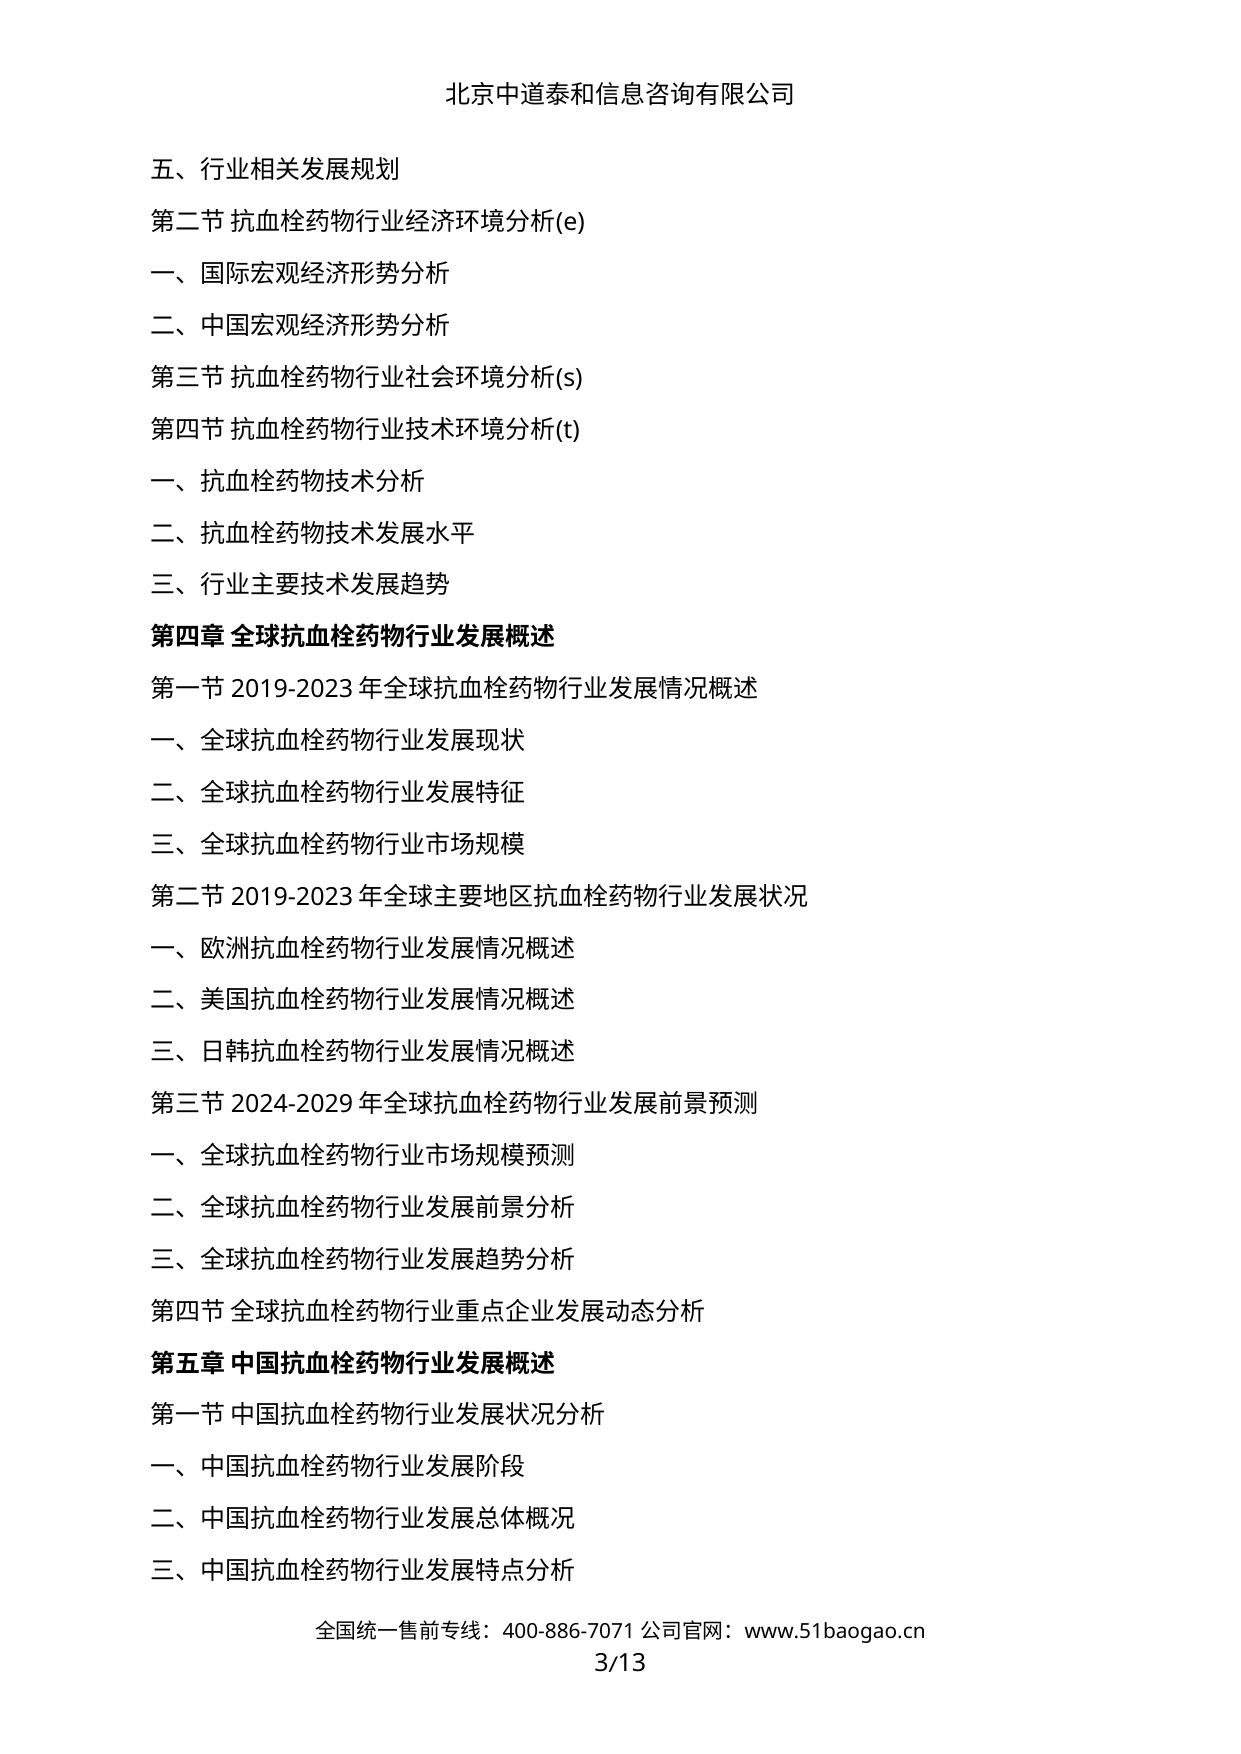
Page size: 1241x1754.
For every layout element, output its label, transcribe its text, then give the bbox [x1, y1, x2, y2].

text 三、全球抗血栓药物行业市场规模 [150, 824, 1090, 861]
text 第一节 中国抗血栓药物行业发展状况分析 [150, 1395, 1090, 1431]
text 三、全球抗血栓药物行业发展趋势分析 [150, 1239, 1090, 1276]
text 二、全球抗血栓药物行业发展前景分析 [150, 1187, 1090, 1224]
text 一、国际宏观经济形势分析 [150, 254, 1090, 290]
text 二、中国抗血栓药物行业发展总体概况 [150, 1499, 1090, 1535]
text 第一节 2019-2023年全球抗血栓药物行业发展情况概述 [150, 669, 1090, 705]
text 第三节 抗血栓药物行业社会环境分析(s) [150, 357, 1090, 394]
text 第二节 2019-2023年全球主要地区抗血栓药物行业发展状况 [150, 876, 1090, 912]
text 第三节 2024-2029年全球抗血栓药物行业发展前景预测 [150, 1084, 1090, 1120]
text 二、全球抗血栓药物行业发展特征 [150, 772, 1090, 809]
text 一、全球抗血栓药物行业发展现状 [150, 721, 1090, 757]
text 一、全球抗血栓药物行业市场规模预测 [150, 1136, 1090, 1172]
text 一、抗血栓药物技术分析 [150, 461, 1090, 497]
text 三、中国抗血栓药物行业发展特点分析 [150, 1551, 1090, 1587]
text 第五章 中国抗血栓药物行业发展概述 [150, 1343, 1090, 1379]
text 第四章 全球抗血栓药物行业发展概述 [150, 617, 1090, 653]
text 二、中国宏观经济形势分析 [150, 306, 1090, 342]
text 一、中国抗血栓药物行业发展阶段 [150, 1447, 1090, 1483]
text 一、欧洲抗血栓药物行业发展情况概述 [150, 928, 1090, 964]
text 第四节 抗血栓药物行业技术环境分析(t) [150, 409, 1090, 446]
text 第四节 全球抗血栓药物行业重点企业发展动态分析 [150, 1291, 1090, 1327]
text 五、行业相关发展规划 [150, 150, 1090, 186]
text 三、行业主要技术发展趋势 [150, 565, 1090, 601]
text 三、日韩抗血栓药物行业发展情况概述 [150, 1032, 1090, 1068]
text 第二节 抗血栓药物行业经济环境分析(e) [150, 202, 1090, 238]
text 二、抗血栓药物技术发展水平 [150, 513, 1090, 549]
text 二、美国抗血栓药物行业发展情况概述 [150, 980, 1090, 1016]
